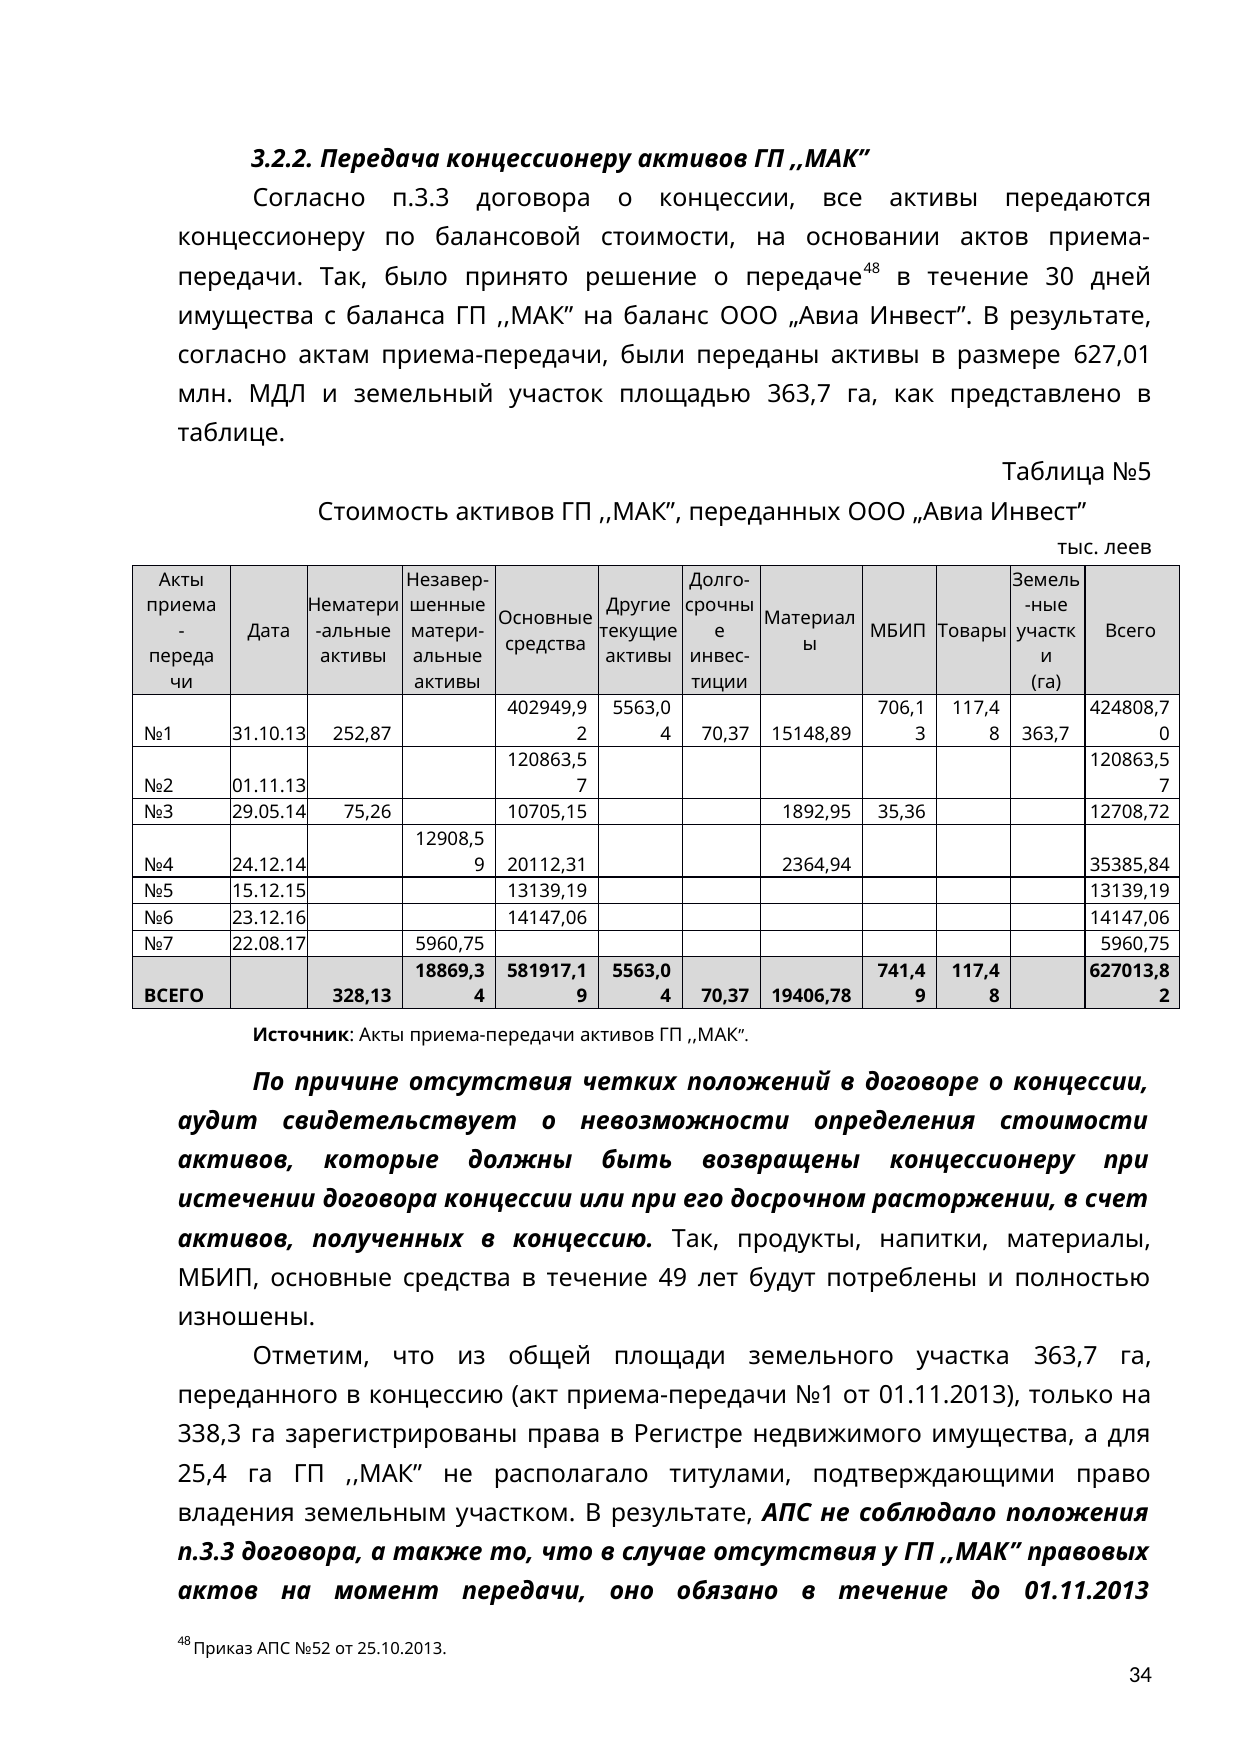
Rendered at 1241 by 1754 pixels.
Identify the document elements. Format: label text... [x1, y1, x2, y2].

table_header Основные средства [496, 566, 598, 694]
table_cell [761, 904, 862, 929]
table_header Всего [1086, 566, 1179, 694]
table_cell [683, 747, 760, 798]
table_cell [231, 957, 307, 1008]
table_cell [403, 904, 495, 929]
table_cell [403, 747, 495, 798]
table_cell 12908,59 [403, 825, 495, 876]
table_cell 581917,19 [496, 957, 598, 1008]
table_cell 20112,31 [496, 825, 598, 876]
table_cell 741,49 [863, 957, 936, 1008]
table_cell [761, 878, 862, 903]
table_cell [599, 747, 682, 798]
table_cell 363,7 [1011, 695, 1084, 746]
table_header Другие текущие активы [599, 566, 682, 694]
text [177, 1338, 1152, 1607]
table_header Товары [937, 566, 1010, 694]
table_header Нематери-альные активы [308, 566, 402, 694]
table_header Земель-ные участки (га) [1011, 566, 1084, 694]
text По причине отсутствия четких положений в договоре о концессии, аудит свидетельствует о невозможности определения стоимости активов, которые должны быть возвращены концессионеру при истечении договора концессии или при его досрочном расторжении, в счет активов, полученных в концессию. Так, продукты, напитки, материалы, МБИП, основные средства в течение 49 лет будут потреблены и полностью изношены. [177, 1063, 1152, 1333]
table_cell [937, 825, 1010, 876]
table_cell 627013,82 [1086, 957, 1179, 1008]
table_cell [1011, 799, 1084, 824]
table_cell 13139,19 [496, 878, 598, 903]
table_cell 120863,57 [1086, 747, 1179, 798]
table_cell [599, 825, 682, 876]
table_cell №5 [133, 878, 230, 903]
text тыс. леев [177, 532, 1152, 561]
text Таблица №5 [177, 454, 1152, 488]
table_cell [683, 878, 760, 903]
table_header Незавер-шенные матери-альные активы [403, 566, 495, 694]
table_cell 424808,70 [1086, 695, 1179, 746]
table_cell 14147,06 [1086, 904, 1179, 929]
table_cell [599, 931, 682, 956]
table_cell 13139,19 [1086, 878, 1179, 903]
table_cell 15148,89 [761, 695, 862, 746]
table_cell 10705,15 [496, 799, 598, 824]
table_header МБИП [863, 566, 936, 694]
table_cell [937, 931, 1010, 956]
table_cell [1011, 747, 1084, 798]
table_cell [1011, 904, 1084, 929]
table_cell [937, 799, 1010, 824]
table_cell 19406,78 [761, 957, 862, 1008]
table_cell [308, 878, 402, 903]
table_cell 01.11.13 [231, 747, 307, 798]
table_cell 328,13 [308, 957, 402, 1008]
table_header Дата [231, 566, 307, 694]
table_cell 70,37 [683, 695, 760, 746]
text Стоимость активов ГП ,,МАК”, переданных ООО „Авиа Инвест” [177, 493, 1152, 527]
table_cell [403, 799, 495, 824]
table_cell [863, 747, 936, 798]
table_cell [937, 878, 1010, 903]
table_cell [308, 931, 402, 956]
table_cell [599, 799, 682, 824]
table_cell [761, 931, 862, 956]
table_cell [683, 799, 760, 824]
table_cell [308, 825, 402, 876]
table_cell №7 [133, 931, 230, 956]
table_cell №1 [133, 695, 230, 746]
text Согласно п.3.3 договора о концессии, все активы передаются концессионеру по балансовой стоимости, на основании актов приема-передачи. Так, было принято решение о передаче в течение 30 дней имущества с баланса ГП ,,МАК” на баланс ООО „Авиа Инвест”. В результате, согласно актам приема-передачи, были переданы активы в размере 627,01 млн. МДЛ и земельный участок площадью 363,7 га, как представлено в таблице. [177, 180, 1152, 449]
subtitle 3.2.2. Передача концессионеру активов ГП ,,МАК” [177, 141, 1152, 175]
table_cell [937, 904, 1010, 929]
table_cell [599, 904, 682, 929]
table_cell [403, 695, 495, 746]
table_cell 35,36 [863, 799, 936, 824]
table_cell 75,26 [308, 799, 402, 824]
table_cell [496, 931, 598, 956]
table_cell [683, 825, 760, 876]
table_cell 14147,06 [496, 904, 598, 929]
table_cell 252,87 [308, 695, 402, 746]
table_cell 18869,34 [403, 957, 495, 1008]
table_cell 22.08.17 [231, 931, 307, 956]
table_cell [937, 747, 1010, 798]
table_cell [863, 825, 936, 876]
table_cell [1011, 931, 1084, 956]
table_cell 35385,84 [1086, 825, 1179, 876]
table_cell 5563,04 [599, 695, 682, 746]
table_cell 117,48 [937, 695, 1010, 746]
table_cell №2 [133, 747, 230, 798]
table_cell №3 [133, 799, 230, 824]
table_cell [761, 747, 862, 798]
table_cell 2364,94 [761, 825, 862, 876]
table_cell №4 [133, 825, 230, 876]
table_cell [863, 878, 936, 903]
table_cell 12708,72 [1086, 799, 1179, 824]
table_cell 31.10.13 [231, 695, 307, 746]
table_cell [863, 904, 936, 929]
table_cell ВСЕГО [133, 957, 230, 1008]
table_cell 120863,57 [496, 747, 598, 798]
table_cell 5960,75 [1086, 931, 1179, 956]
table_cell [1011, 957, 1084, 1008]
table_cell 70,37 [683, 957, 760, 1008]
table_header Материалы [761, 566, 862, 694]
table_cell 29.05.14 [231, 799, 307, 824]
text Источник: Акты приема-передачи активов ГП ,,МАК”. [177, 1022, 1152, 1047]
table_cell [683, 931, 760, 956]
table_cell 402949,92 [496, 695, 598, 746]
table_cell [599, 878, 682, 903]
table_cell [863, 931, 936, 956]
table_cell 706,13 [863, 695, 936, 746]
table_cell №6 [133, 904, 230, 929]
table_cell [683, 904, 760, 929]
table_cell 24.12.14 [231, 825, 307, 876]
table_cell 23.12.16 [231, 904, 307, 929]
table_cell 1892,95 [761, 799, 862, 824]
table_cell 15.12.15 [231, 878, 307, 903]
table_header Долго-срочные инвес-тиции [683, 566, 760, 694]
table_cell [403, 878, 495, 903]
table_cell [308, 747, 402, 798]
table_cell [1011, 878, 1084, 903]
table_header Акты приема-передачи [133, 566, 230, 694]
table_cell 5563,04 [599, 957, 682, 1008]
table_cell 5960,75 [403, 931, 495, 956]
table_cell [308, 904, 402, 929]
table_cell 117,48 [937, 957, 1010, 1008]
table_cell [1011, 825, 1084, 876]
